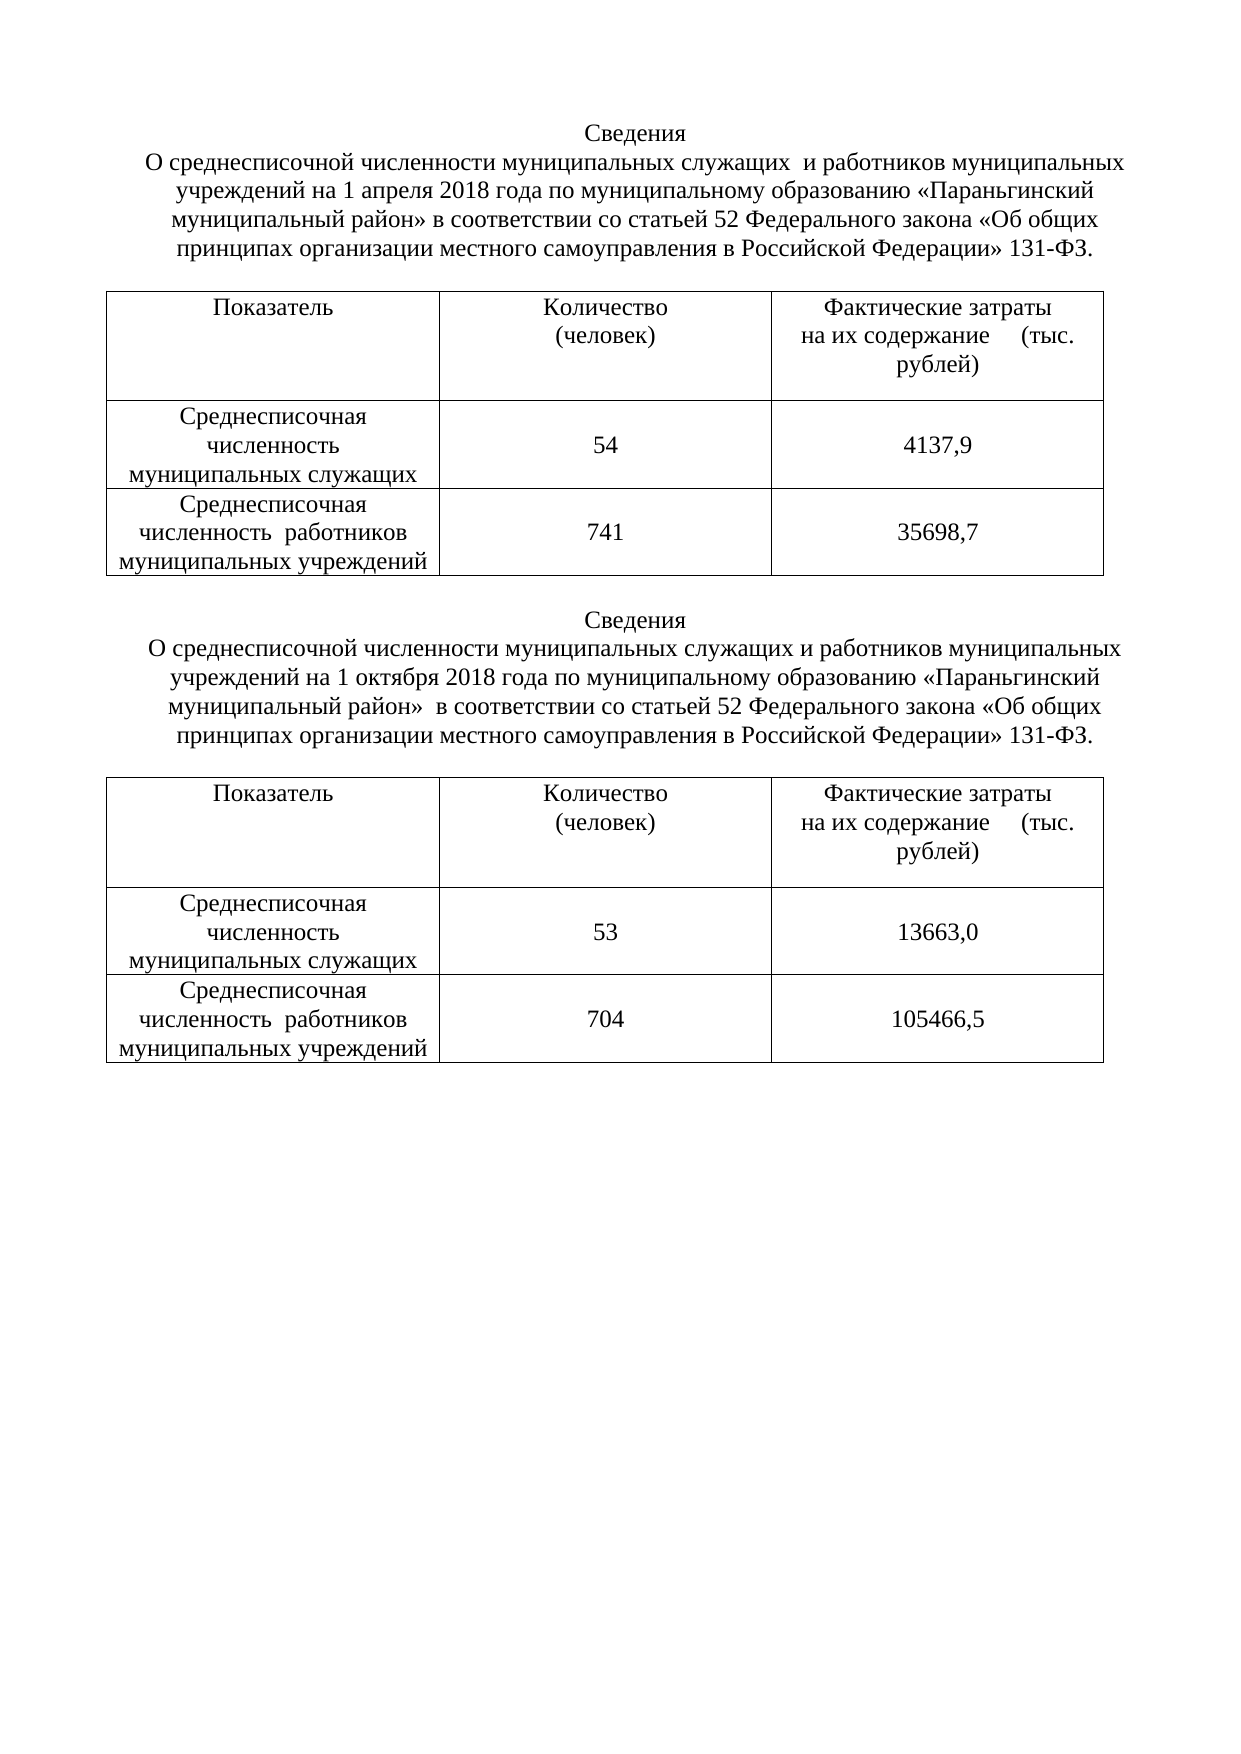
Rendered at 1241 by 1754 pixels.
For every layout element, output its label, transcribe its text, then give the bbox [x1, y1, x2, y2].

table_header Количество (человек) [440, 778, 771, 887]
table_cell Среднесписочная численность работников муниципальных учреждений [107, 489, 439, 575]
table_header Фактические затраты на их содержание (тыс. рублей) [772, 292, 1103, 400]
table_cell 54 [440, 401, 771, 488]
text О среднесписочной численности муниципальных служащих и работников муниципальных учреждений на 1 апреля 2018 года по муниципальному образованию «Параньгинский муниципальный район» в соответствии со статьей 52 Федерального закона «Об общих принципах организации местного самоуправления в Российской Федерации» 131-ФЗ. [118, 147, 1152, 262]
table_cell 35698,7 [772, 489, 1103, 575]
text О среднесписочной численности муниципальных служащих и работников муниципальных учреждений на 1 октября 2018 года по муниципальному образованию «Параньгинский муниципальный район» в соответствии со статьей 52 Федерального закона «Об общих принципах организации местного самоуправления в Российской Федерации» 131-ФЗ. [118, 633, 1152, 748]
table_cell 105466,5 [772, 975, 1103, 1062]
table_cell 704 [440, 975, 771, 1062]
table_cell 4137,9 [772, 401, 1103, 488]
text Сведения [118, 605, 1152, 633]
table_cell 13663,0 [772, 888, 1103, 974]
table_cell Среднесписочная численность муниципальных служащих [107, 888, 439, 974]
table_cell Среднесписочная численность работников муниципальных учреждений [107, 975, 439, 1062]
table_cell Среднесписочная численность муниципальных служащих [107, 401, 439, 488]
text Сведения [118, 118, 1152, 147]
table_header Фактические затраты на их содержание (тыс. рублей) [772, 778, 1103, 887]
table_header Показатель [107, 292, 439, 400]
table_cell 53 [440, 888, 771, 974]
table_header Показатель [107, 778, 439, 887]
table_cell 741 [440, 489, 771, 575]
table_header Количество (человек) [440, 292, 771, 400]
